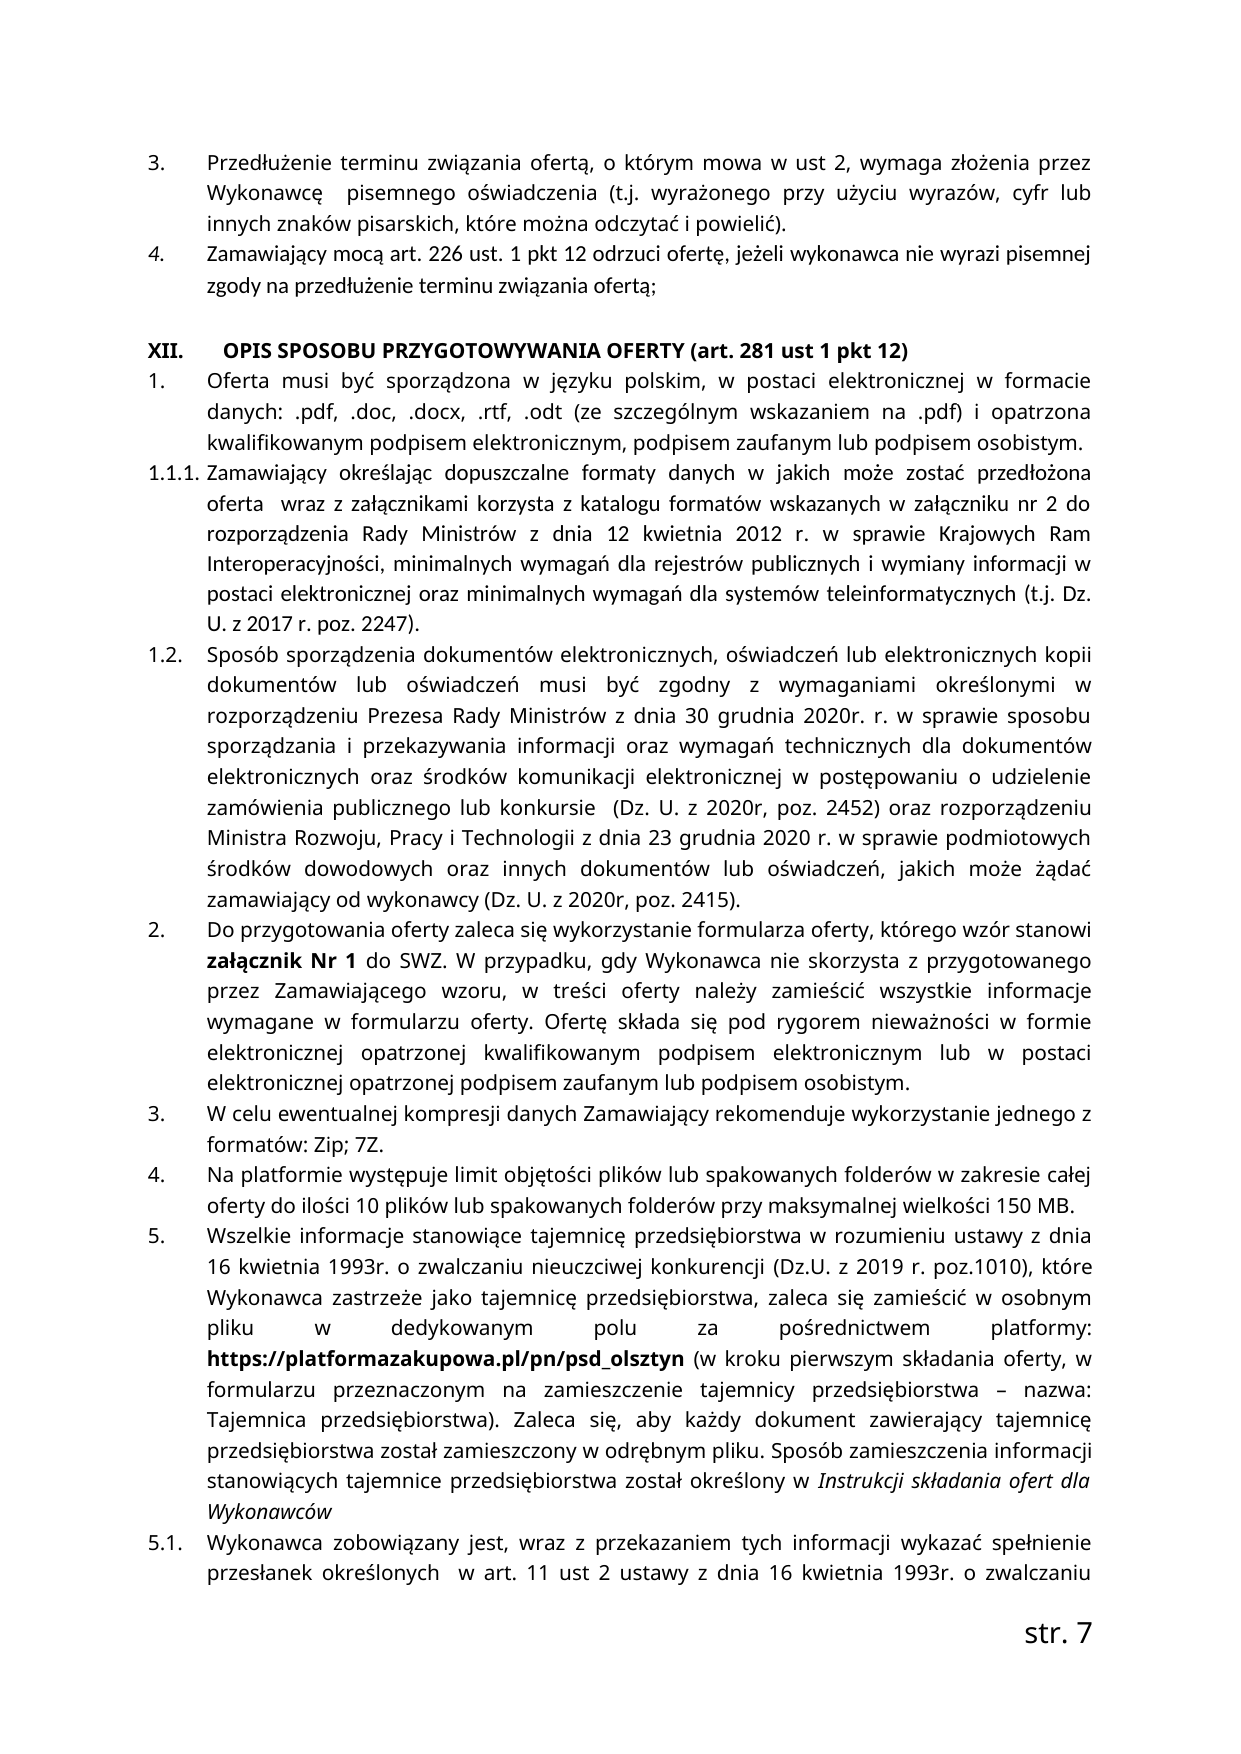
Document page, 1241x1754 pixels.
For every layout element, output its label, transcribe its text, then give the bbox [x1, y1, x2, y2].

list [148, 1528, 1093, 1587]
list Zamawiający określając dopuszczalne formaty danych w jakich może zostać przedłożona oferta wraz z załącznikami korzysta z katalogu formatów wskazanych w załączniku nr 2 do rozporządzenia Rady Ministrów z dnia 12 kwietnia 2012 r. w sprawie Krajowych Ram Interoperacyjności, minimalnych wymagań dla rejestrów publicznych i wymiany informacji w postaci elektronicznej oraz minimalnych wymagań dla systemów teleinformatycznych (t.j. Dz. U. z 2017 r. poz. 2247). [148, 458, 1093, 638]
list OPIS SPOSOBU PRZYGOTOWYWANIA OFERTY (art. 281 ust 1 pkt 12) [148, 336, 1093, 364]
list Sposób sporządzenia dokumentów elektronicznych, oświadczeń lub elektronicznych kopii dokumentów lub oświadczeń musi być zgodny z wymaganiami określonymi w rozporządzeniu Prezesa Rady Ministrów z dnia 30 grudnia 2020r. r. w sprawie sposobu sporządzania i przekazywania informacji oraz wymagań technicznych dla dokumentów elektronicznych oraz środków komunikacji elektronicznej w postępowaniu o udzielenie zamówienia publicznego lub konkursie (Dz. U. z 2020r, poz. 2452) oraz rozporządzeniu Ministra Rozwoju, Pracy i Technologii z dnia 23 grudnia 2020 r. w sprawie podmiotowych środków dowodowych oraz innych dokumentów lub oświadczeń, jakich może żądać zamawiający od wykonawcy (Dz. U. z 2020r, poz. 2415). [148, 640, 1093, 913]
list Wszelkie informacje stanowiące tajemnicę przedsiębiorstwa w rozumieniu ustawy z dnia 16 kwietnia 1993r. o zwalczaniu nieuczciwej konkurencji (Dz.U. z 2019 r. poz.1010), które Wykonawca zastrzeże jako tajemnicę przedsiębiorstwa, zaleca się zamieścić w osobnym pliku w dedykowanym polu za pośrednictwem platformy: https://platformazakupowa.pl/pn/psd_olsztyn (w kroku pierwszym składania oferty, w formularzu przeznaczonym na zamieszczenie tajemnicy przedsiębiorstwa – nazwa: Tajemnica przedsiębiorstwa). Zaleca się, aby każdy dokument zawierający tajemnicę przedsiębiorstwa został zamieszczony w odrębnym pliku. Sposób zamieszczenia informacji stanowiących tajemnice przedsiębiorstwa został określony w Instrukcji składania ofert dla Wykonawców [148, 1222, 1093, 1526]
list W celu ewentualnej kompresji danych Zamawiający rekomenduje wykorzystanie jednego z formatów: Zip; 7Z. [148, 1099, 1093, 1158]
list Oferta musi być sporządzona w języku polskim, w postaci elektronicznej w formacie danych: .pdf, .doc, .docx, .rtf, .odt (ze szczególnym wskazaniem na .pdf) i opatrzona kwalifikowanym podpisem elektronicznym, podpisem zaufanym lub podpisem osobistym. [148, 367, 1093, 456]
list Przedłużenie terminu związania ofertą, o którym mowa w ust 2, wymaga złożenia przez Wykonawcę pisemnego oświadczenia (t.j. wyrażonego przy użyciu wyrazów, cyfr lub innych znaków pisarskich, które można odczytać i powielić). [148, 148, 1093, 237]
list Zamawiający mocą art. 226 ust. 1 pkt 12 odrzuci ofertę, jeżeli wykonawca nie wyrazi pisemnej zgody na przedłużenie terminu związania ofertą; [148, 239, 1093, 300]
list Na platformie występuje limit objętości plików lub spakowanych folderów w zakresie całej oferty do ilości 10 plików lub spakowanych folderów przy maksymalnej wielkości 150 MB. [148, 1160, 1093, 1219]
list Do przygotowania oferty zaleca się wykorzystanie formularza oferty, którego wzór stanowi załącznik Nr 1 do SWZ. W przypadku, gdy Wykonawca nie skorzysta z przygotowanego przez Zamawiającego wzoru, w treści oferty należy zamieścić wszystkie informacje wymagane w formularzu oferty. Ofertę składa się pod rygorem nieważności w formie elektronicznej opatrzonej kwalifikowanym podpisem elektronicznym lub w postaci elektronicznej opatrzonej podpisem zaufanym lub podpisem osobistym. [148, 915, 1093, 1097]
